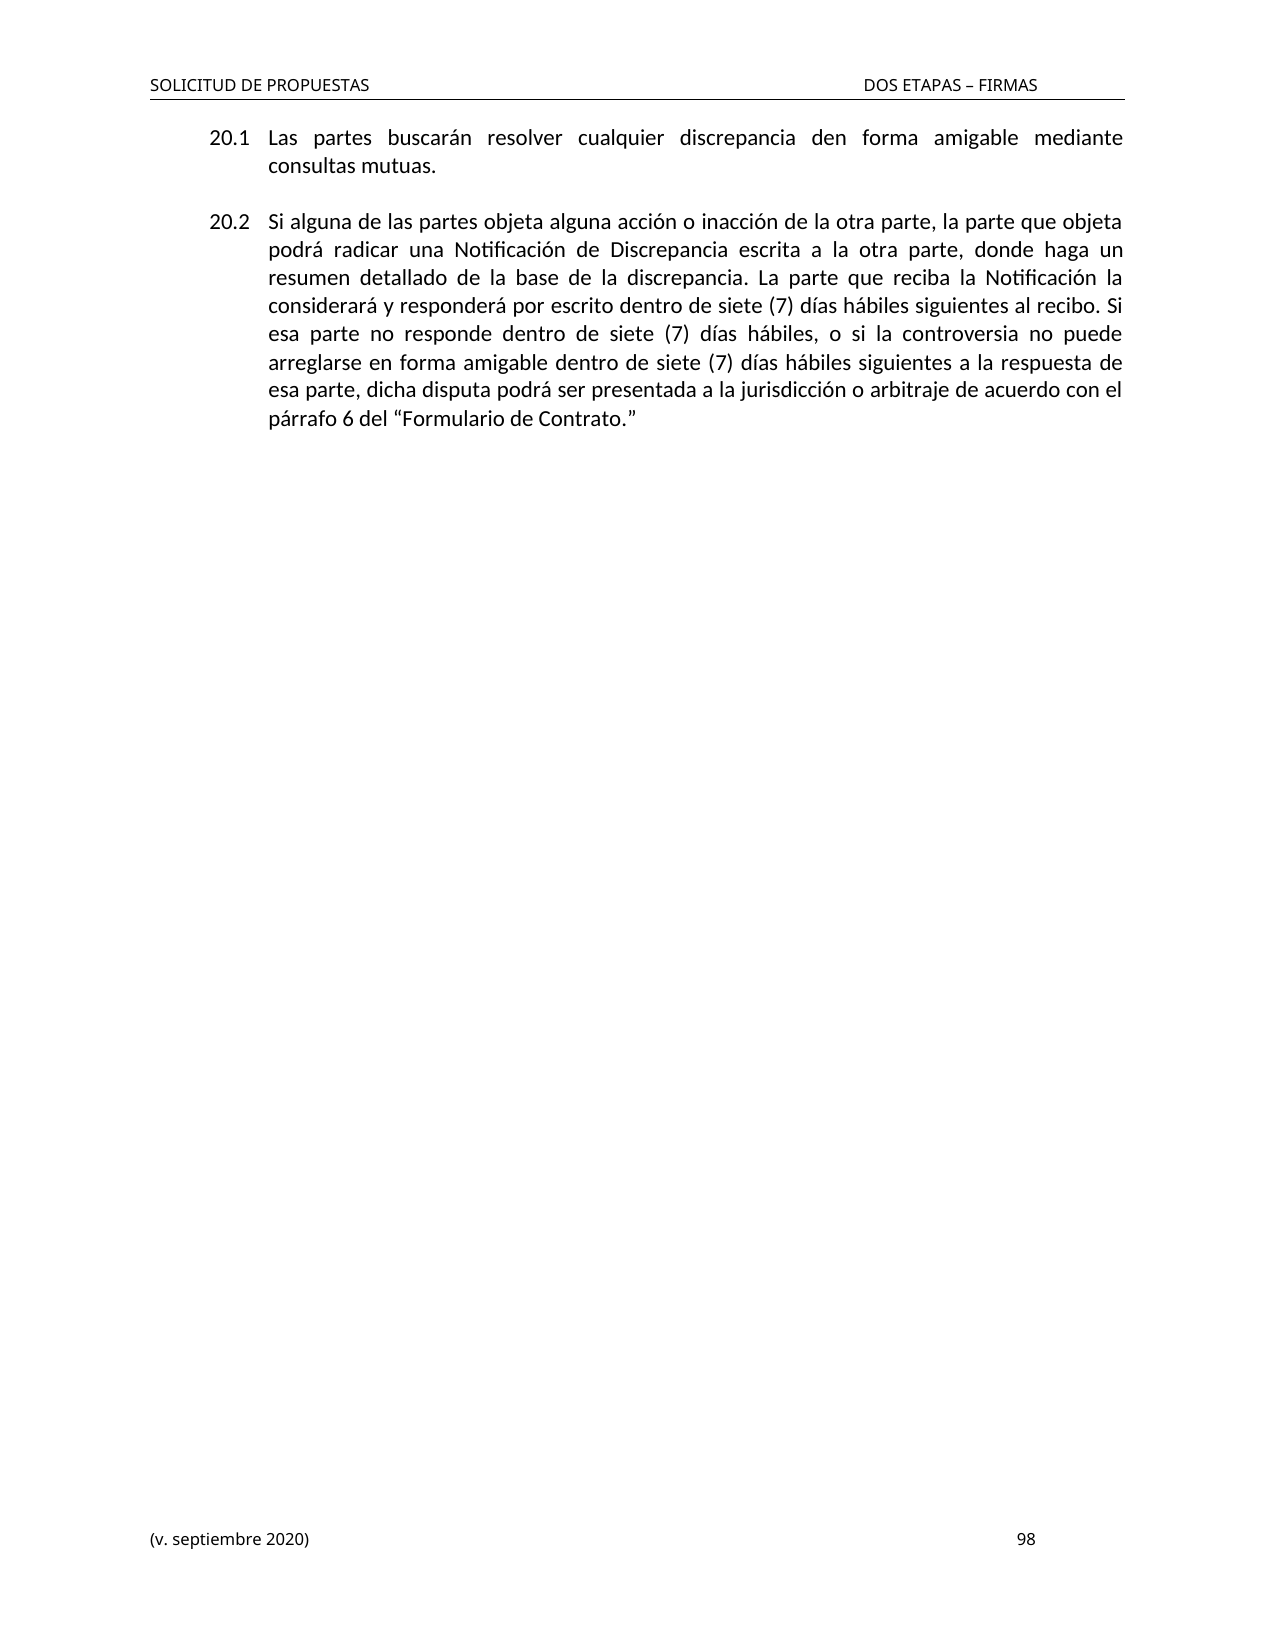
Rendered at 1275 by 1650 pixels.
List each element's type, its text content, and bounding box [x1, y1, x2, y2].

text 20.1 Las partes buscarán resolver cualquier discrepancia den forma amigable mediante consultas mutuas. [209, 123, 1125, 179]
text 20.2 Si alguna de las partes objeta alguna acción o inacción de la otra parte, la parte que objeta podrá radicar una Notificación de Discrepancia escrita a la otra parte, donde haga un resumen detallado de la base de la discrepancia. La parte que reciba la Notificación la considerará y responderá por escrito dentro de siete (7) días hábiles siguientes al recibo. Si esa parte no responde dentro de siete (7) días hábiles, o si la controversia no puede arreglarse en forma amigable dentro de siete (7) días hábiles siguientes a la respuesta de esa parte, dicha disputa podrá ser presentada a la jurisdicción o arbitraje de acuerdo con el párrafo 6 del “Formulario de Contrato.” [209, 207, 1125, 432]
